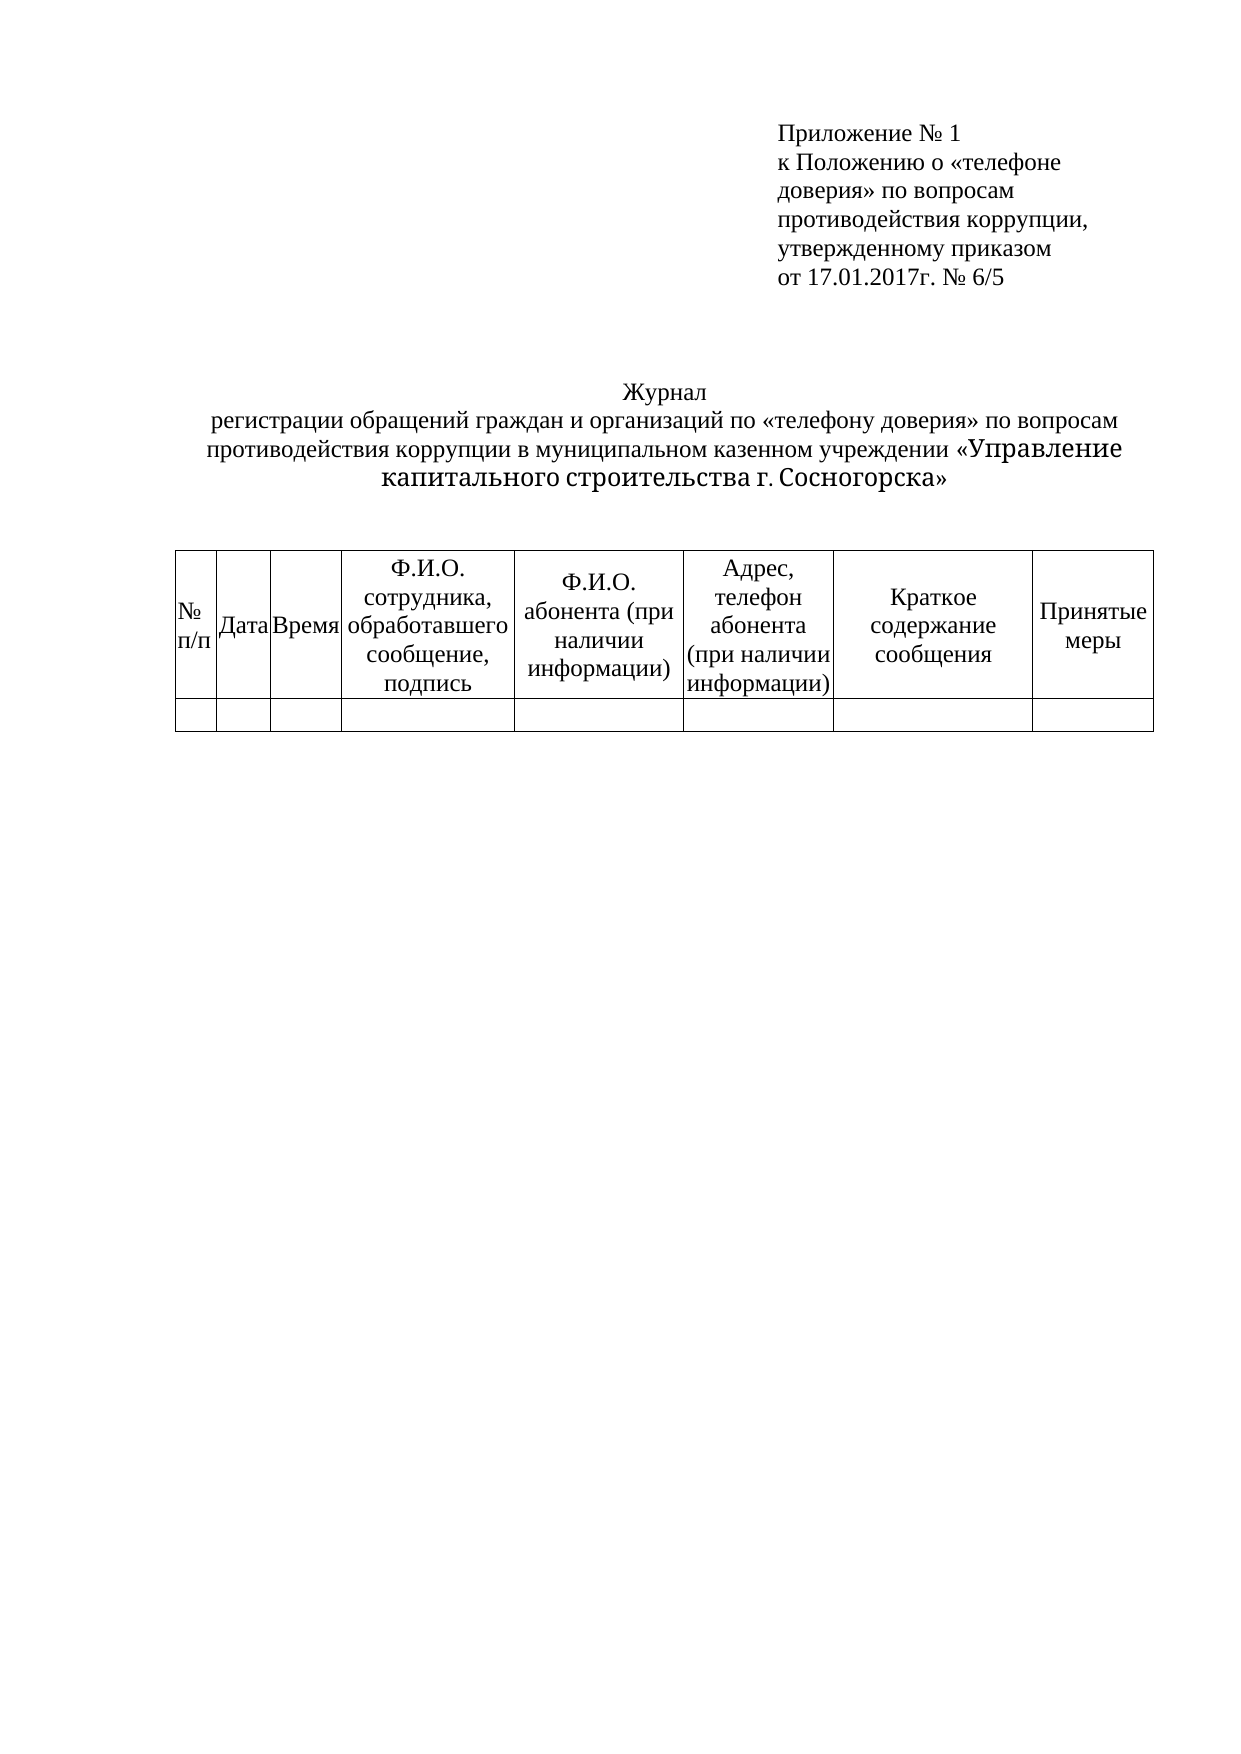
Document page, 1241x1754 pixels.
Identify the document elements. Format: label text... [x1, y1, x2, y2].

table_cell [834, 699, 1032, 731]
table_header Ф.И.О. абонента (при наличии информации) [515, 551, 683, 698]
table_cell [217, 699, 270, 731]
table_header Дата [217, 551, 270, 698]
table_header Адрес, телефон абонента (при наличии информации) [684, 551, 833, 698]
table_header Принятые меры [1033, 551, 1153, 698]
table_cell [176, 699, 216, 731]
text к Положению о «телефоне [177, 147, 1152, 176]
text противодействия коррупции, [177, 204, 1152, 233]
text от 17.01.2017г. № 6/5 [177, 262, 1152, 291]
table_cell [515, 699, 683, 731]
subtitle Журнал [177, 377, 1152, 406]
subtitle регистрации обращений граждан и организаций по «телефону доверия» по вопросам противодействия коррупции в муниципальном казенном учреждении «Управление капитального строительства г. Сосногорска» [177, 406, 1152, 493]
table_header № п/п [176, 551, 216, 698]
table_header Ф.И.О. сотрудника, обработавшего сообщение, подпись [342, 551, 514, 698]
table_cell [271, 699, 341, 731]
text Приложение № 1 [177, 118, 1152, 147]
text утвержденному приказом [177, 233, 1152, 262]
table_cell [684, 699, 833, 731]
table_cell [1033, 699, 1153, 731]
table_header Время [271, 551, 341, 698]
text доверия» по вопросам [177, 176, 1152, 204]
table_header Краткое содержание сообщения [834, 551, 1032, 698]
table_cell [342, 699, 514, 731]
